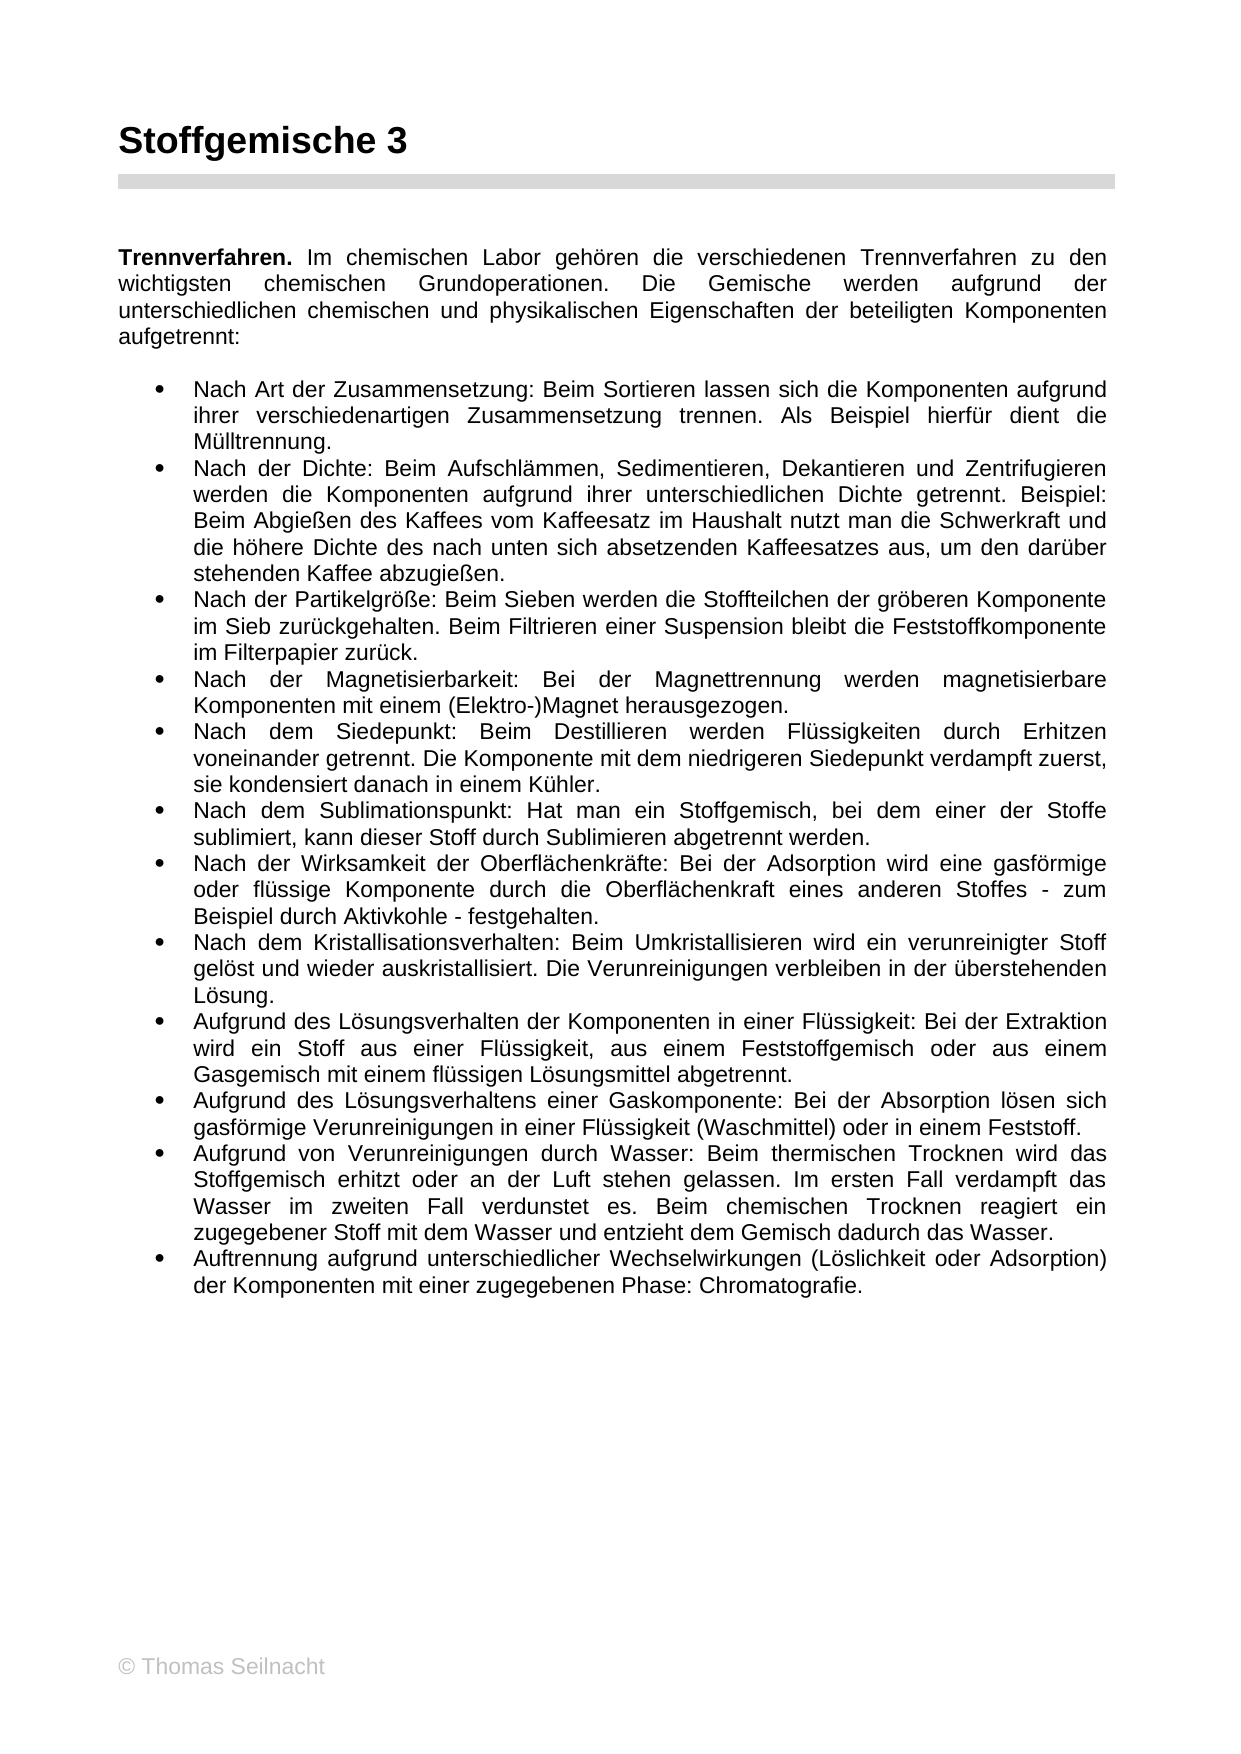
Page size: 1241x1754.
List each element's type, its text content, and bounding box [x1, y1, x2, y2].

list Nach der Magnetisierbarkeit: Bei der Magnettrennung werden magnetisierbare Komponenten mit einem (Elektro-)Magnet herausgezogen. [156, 666, 1107, 718]
list Nach dem Kristallisationsverhalten: Beim Umkristallisieren wird ein verunreinigter Stoff gelöst und wieder auskristallisiert. Die Verunreinigungen verbleiben in der überstehenden Lösung. [156, 929, 1107, 1008]
list Nach dem Siedepunkt: Beim Destillieren werden Flüssigkeiten durch Erhitzen voneinander getrennt. Die Komponente mit dem niedrigeren Siedepunkt verdampft zuerst, sie kondensiert danach in einem Kühler. [156, 718, 1107, 797]
list Nach der Dichte: Beim Aufschlämmen, Sedimentieren, Dekantieren und Zentrifugieren werden die Komponenten aufgrund ihrer unterschiedlichen Dichte getrennt. Beispiel: Beim Abgießen des Kaffees vom Kaffeesatz im Haushalt nutzt man die Schwerkraft und die höhere Dichte des nach unten sich absetzenden Kaffeesatzes aus, um den darüber stehenden Kaffee abzugießen. [156, 455, 1107, 586]
list Aufgrund von Verunreinigungen durch Wasser: Beim thermischen Trocknen wird das Stoffgemisch erhitzt oder an der Luft stehen gelassen. Im ersten Fall verdampft das Wasser im zweiten Fall verdunstet es. Beim chemischen Trocknen reagiert ein zugegebener Stoff mit dem Wasser und entzieht dem Gemisch dadurch das Wasser. [156, 1140, 1107, 1245]
list Nach der Wirksamkeit der Oberflächenkräfte: Bei der Adsorption wird eine gasförmige oder flüssige Komponente durch die Oberflächenkraft eines anderen Stoffes - zum Beispiel durch Aktivkohle - festgehalten. [156, 850, 1107, 929]
text Trennverfahren. Im chemischen Labor gehören die verschiedenen Trennverfahren zu den wichtigsten chemischen Grundoperationen. Die Gemische werden aufgrund der unterschiedlichen chemischen und physikalischen Eigenschaften der beteiligten Komponenten aufgetrennt: [118, 244, 1107, 349]
list Aufgrund des Lösungsverhaltens einer Gaskomponente: Bei der Absorption lösen sich gasförmige Verunreinigungen in einer Flüssigkeit (Waschmittel) oder in einem Feststoff. [156, 1087, 1107, 1140]
list Auftrennung aufgrund unterschiedlicher Wechselwirkungen (Löslichkeit oder Adsorption) der Komponenten mit einer zugegebenen Phase: Chromatografie. [156, 1245, 1107, 1298]
list Nach Art der Zusammensetzung: Beim Sortieren lassen sich die Komponenten aufgrund ihrer verschiedenartigen Zusammensetzung trennen. Als Beispiel hierfür dient die Mülltrennung. [156, 376, 1107, 455]
text Stoffgemische 3 [118, 118, 1107, 161]
list Nach dem Sublimationspunkt: Hat man ein Stoffgemisch, bei dem einer der Stoffe sublimiert, kann dieser Stoff durch Sublimieren abgetrennt werden. [156, 797, 1107, 850]
list Aufgrund des Lösungsverhalten der Komponenten in einer Flüssigkeit: Bei der Extraktion wird ein Stoff aus einer Flüssigkeit, aus einem Feststoffgemisch oder aus einem Gasgemisch mit einem flüssigen Lösungsmittel abgetrennt. [156, 1008, 1107, 1087]
table_header [118, 174, 1115, 189]
list Nach der Partikelgröße: Beim Sieben werden die Stoffteilchen der gröberen Komponente im Sieb zurückgehalten. Beim Filtrieren einer Suspension bleibt die Feststoffkomponente im Filterpapier zurück. [156, 586, 1107, 666]
